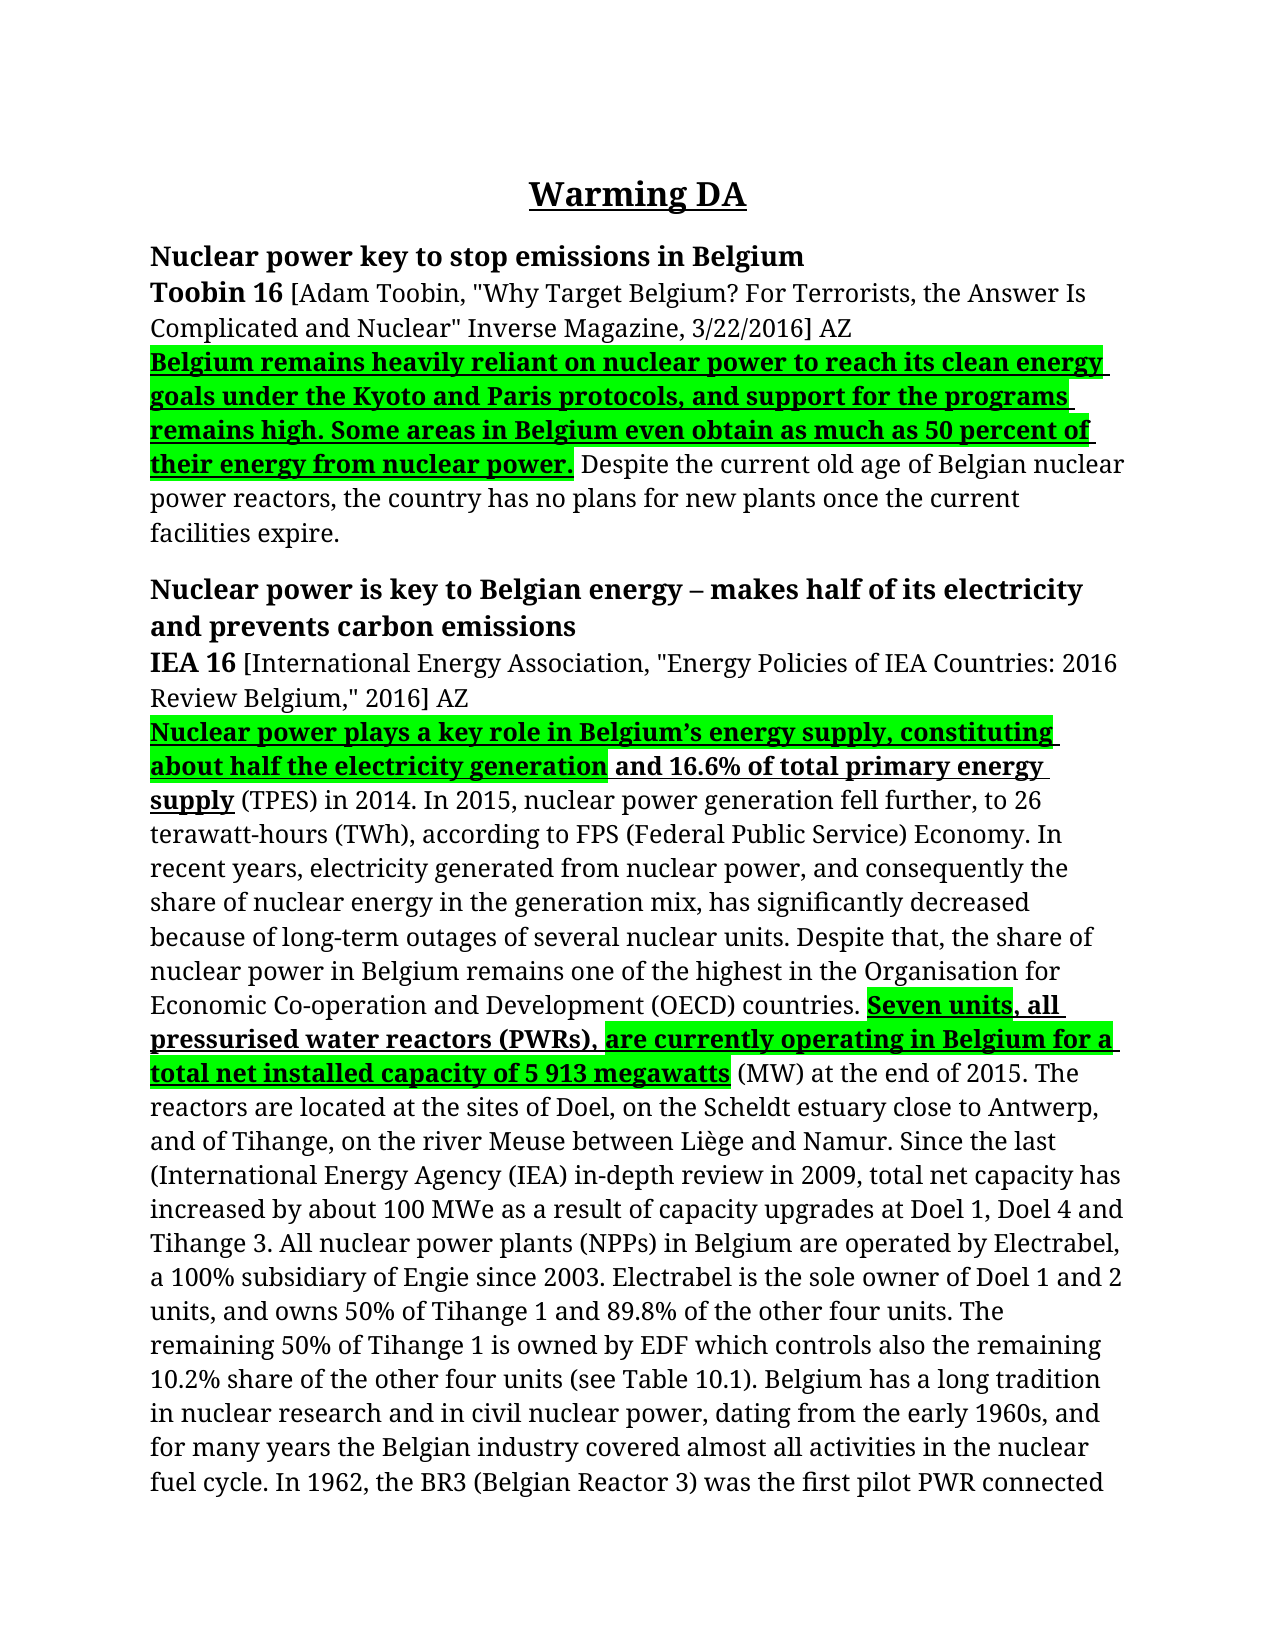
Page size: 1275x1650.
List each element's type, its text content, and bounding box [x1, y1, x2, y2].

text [150, 715, 1125, 1498]
text IEA 16 [International Energy Association, "Energy Policies of IEA Countries: 2016 Review Belgium," 2016] AZ [150, 644, 1125, 715]
subtitle Warming DA [150, 171, 1125, 216]
text Toobin 16 [Adam Toobin, "Why Target Belgium? For Terrorists, the Answer Is Complicated and Nuclear" Inverse Magazine, 3/22/2016] AZ [150, 274, 1125, 345]
text Belgium remains heavily reliant on nuclear power to reach its clean energy goals under the Kyoto and Paris protocols, and support for the programs remains high. Some areas in Belgium even obtain as much as 50 percent of their energy from nuclear power. Despite the current old age of Belgian nuclear power reactors, the country has no plans for new plants once the current facilities expire. [150, 345, 1125, 549]
subtitle Nuclear power is key to Belgian energy – makes half of its electricity and prevents carbon emissions [150, 570, 1125, 644]
subtitle Nuclear power key to stop emissions in Belgium [150, 237, 1125, 274]
